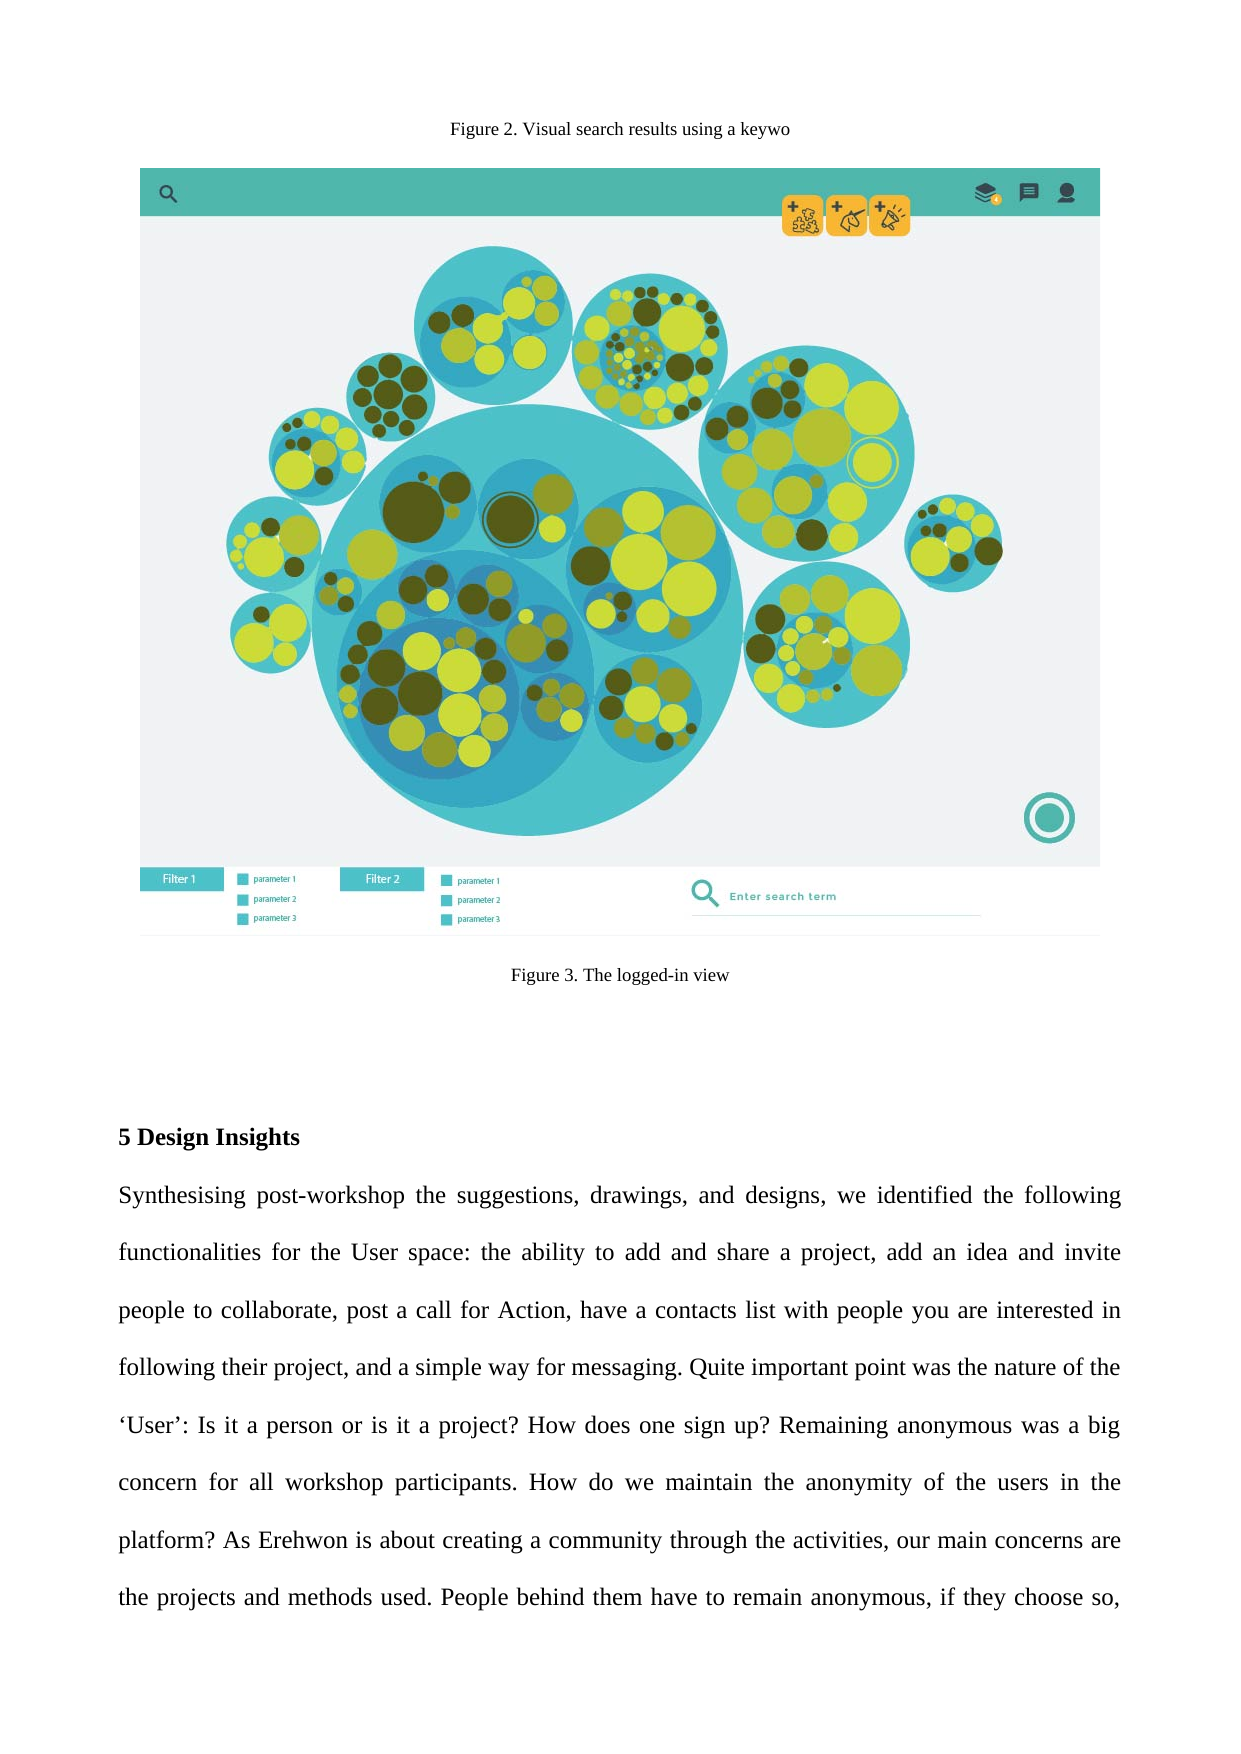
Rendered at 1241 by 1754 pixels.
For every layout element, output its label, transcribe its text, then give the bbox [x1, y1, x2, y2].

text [118, 1180, 1122, 1611]
picture [140, 168, 1101, 936]
text Figure 3. The logged-in view [118, 964, 1122, 986]
text 5 Design Insights [118, 1122, 1122, 1151]
